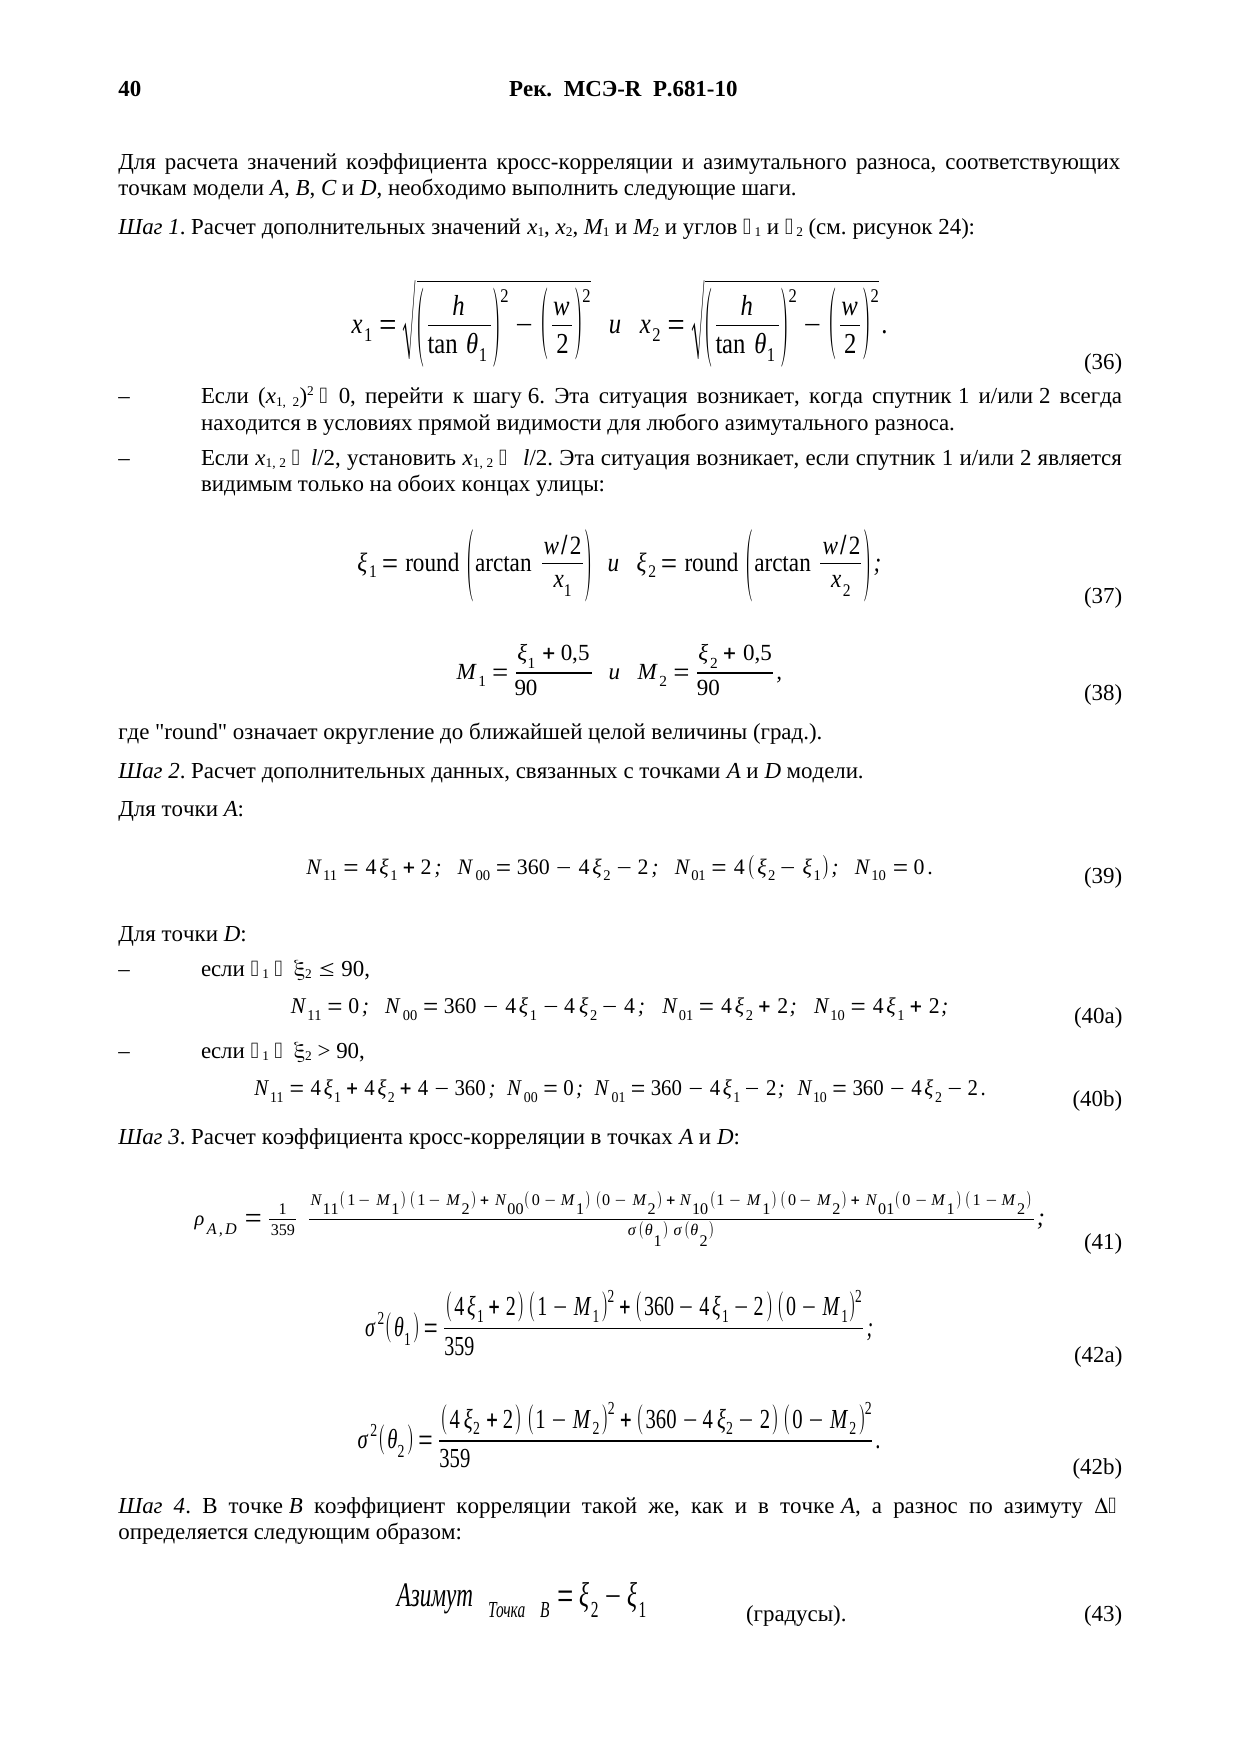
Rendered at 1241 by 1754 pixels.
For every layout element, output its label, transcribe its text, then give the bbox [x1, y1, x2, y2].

text – если 1  2 90, [118, 955, 1122, 981]
text (37) [118, 528, 1122, 609]
text Шаг 2. Расчет дополнительных данных, связанных с точками А и D модели. [118, 757, 1122, 783]
text (градусы). (43) [118, 1576, 1122, 1627]
text Шаг 3. Расчет коэффициента кросс-корреляции в точках A и D: [118, 1123, 1122, 1150]
text Шаг 4. В точке B коэффициент корреляции такой же, как и в точке А, а разнос по азимуту  определяется следующим образом: [118, 1492, 1122, 1544]
text – если 1  2 > 90, [118, 1037, 1122, 1063]
text (40a) [118, 994, 1122, 1029]
text – Если x1, 2  l/2, установить x1, 2  l/2. Эта ситуация возникает, если спутник 1 и/или 2 является видимым только на обоих концах улицы: [118, 444, 1122, 496]
text где "round" означает округление до ближайшей целой величины (град.). [118, 718, 1122, 744]
text Для точки A: [118, 796, 1122, 822]
text Для точки D: [118, 920, 1122, 947]
text (38) [118, 640, 1122, 705]
text Шаг 1. Расчет дополнительных значений x1, x2, M1 и M2 и углов  и 2 (см. рисунок 24): [118, 213, 1122, 239]
text (42b) [118, 1399, 1122, 1479]
text (40b) [118, 1076, 1122, 1111]
text (39) [118, 853, 1122, 888]
text – Если (x1, 2)2  0, перейти к шагу 6. Эта ситуация возникает, когда спутник 1 и/или 2 всегда находится в условиях прямой видимости для любого азимутального разноса. [118, 383, 1122, 435]
text (42a) [118, 1286, 1122, 1367]
text (36) [118, 279, 1122, 374]
text Для расчета значений коэффициента кросс-корреляции и азимутального разноса, соответствующих точкам модели A, B, C и D, необходимо выполнить следующие шаги. [118, 148, 1122, 200]
text (41) [118, 1190, 1122, 1255]
